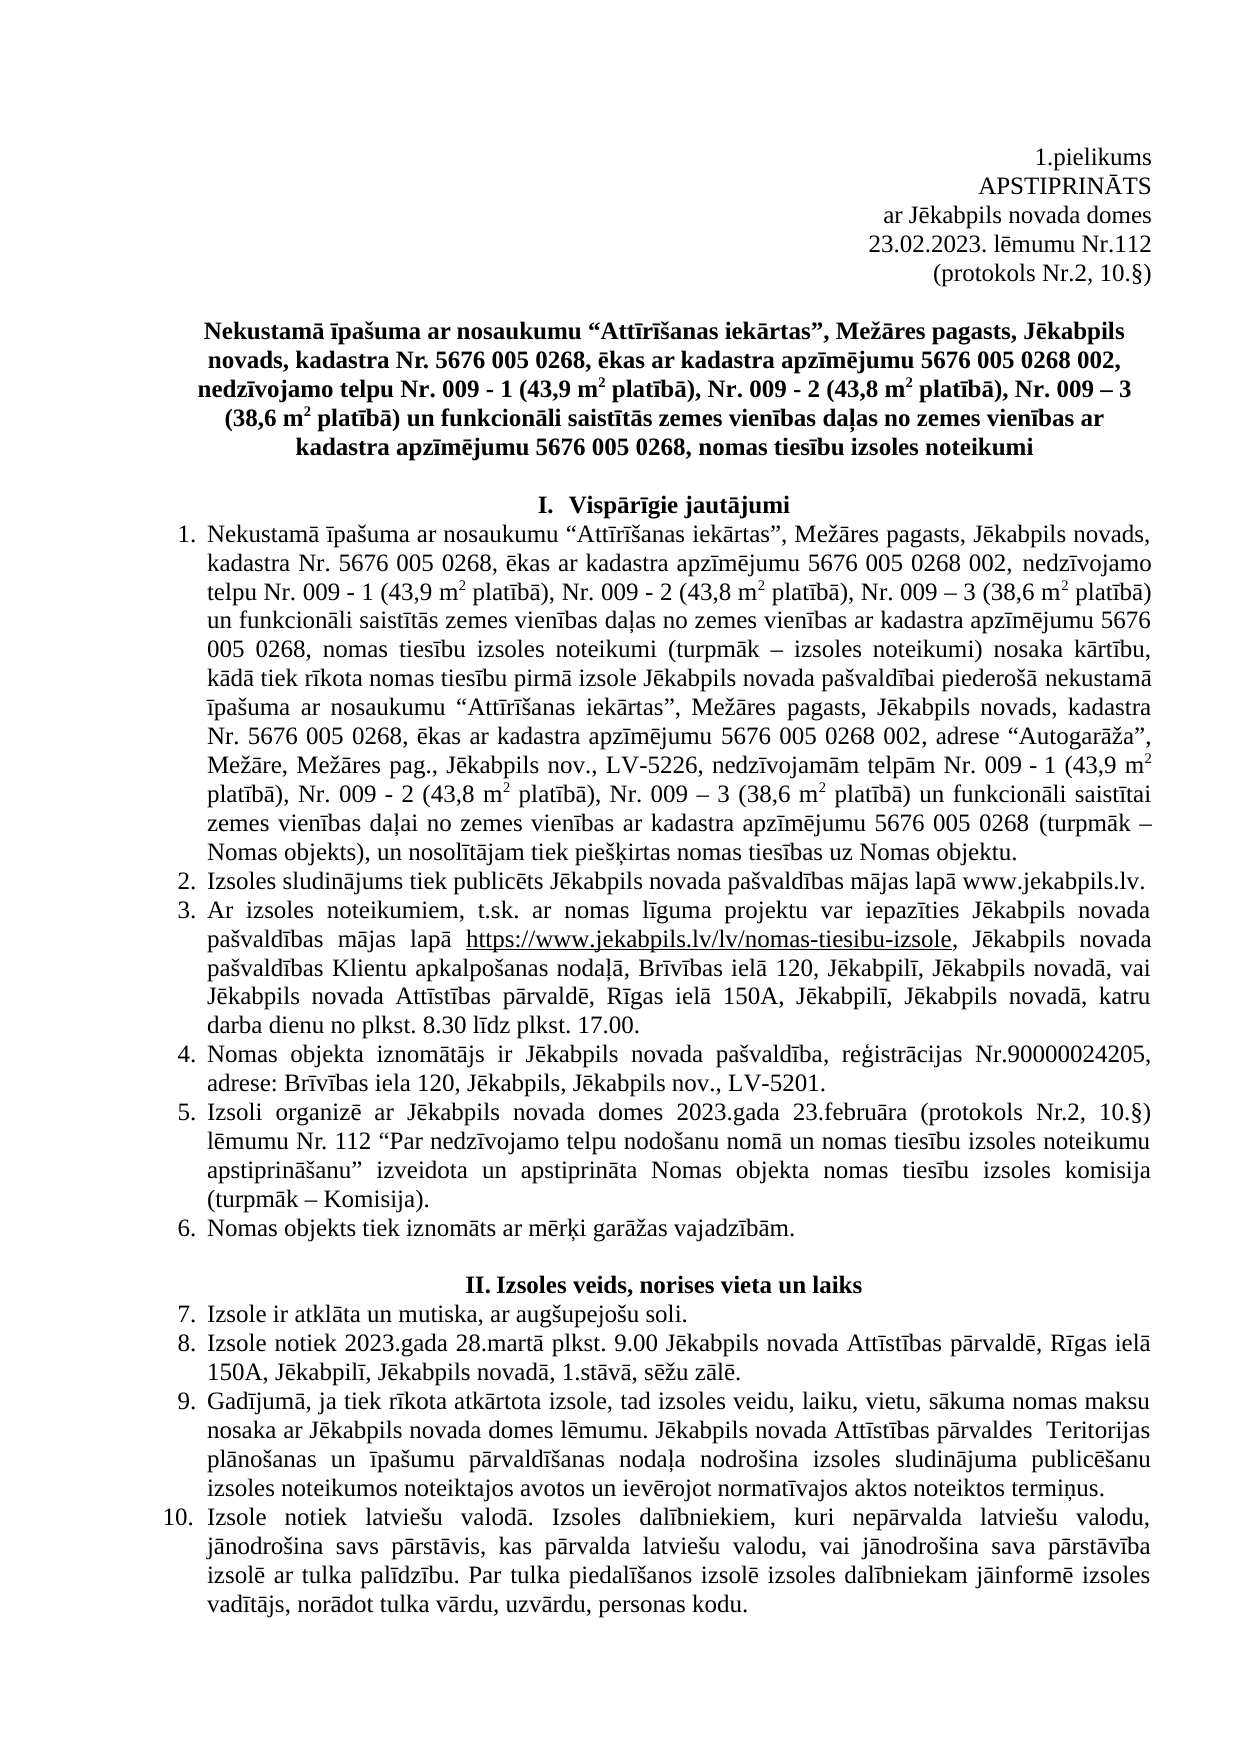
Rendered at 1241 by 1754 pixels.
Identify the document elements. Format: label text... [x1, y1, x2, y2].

text APSTIPRINĀTS [177, 171, 1152, 200]
list Izsole ir atklāta un mutiska, ar augšupejošu soli. [177, 1299, 1152, 1328]
list Nekustamā īpašuma ar nosaukumu “Attīrīšanas iekārtas”, Mežāres pagasts, Jēkabpils novads, kadastra Nr. 5676 005 0268, ēkas ar kadastra apzīmējumu 5676 005 0268 002, nedzīvojamo telpu Nr. 009 - 1 (43,9 m2 platībā), Nr. 009 - 2 (43,8 m2 platībā), Nr. 009 – 3 (38,6 m2 platībā) un funkcionāli saistītās zemes vienības daļas no zemes vienības ar kadastra apzīmējumu 5676 005 0268, nomas tiesību izsoles noteikumi (turpmāk – izsoles noteikumi) nosaka kārtību, kādā tiek rīkota nomas tiesību pirmā izsole Jēkabpils novada pašvaldībai piederošā nekustamā īpašuma ar nosaukumu “Attīrīšanas iekārtas”, Mežāres pagasts, Jēkabpils novads, kadastra Nr. 5676 005 0268, ēkas ar kadastra apzīmējumu 5676 005 0268 002, adrese “Autogarāža”, Mežāre, Mežāres pag., Jēkabpils nov., LV-5226, nedzīvojamām telpām Nr. 009 - 1 (43,9 m2 platībā), Nr. 009 - 2 (43,8 m2 platībā), Nr. 009 – 3 (38,6 m2 platībā) un funkcionāli saistītai zemes vienības daļai no zemes vienības ar kadastra apzīmējumu 5676 005 0268 (turpmāk – Nomas objekts), un nosolītājam tiek piešķirtas nomas tiesības uz Nomas objektu. [177, 519, 1152, 866]
list Izsole notiek latviešu valodā. Izsoles dalībniekiem, kuri nepārvalda latviešu valodu, jānodrošina savs pārstāvis, kas pārvalda latviešu valodu, vai jānodrošina sava pārstāvība izsolē ar tulka palīdzību. Par tulka piedalīšanos izsolē izsoles dalībniekam jāinformē izsoles vadītājs, norādot tulka vārdu, uzvārdu, personas kodu. [162, 1502, 1152, 1618]
list Izsoli organizē ar Jēkabpils novada domes 2023.gada 23.februāra (protokols Nr.2, 10.§) lēmumu Nr. 112 “Par nedzīvojamo telpu nodošanu nomā un nomas tiesību izsoles noteikumu apstiprināšanu” izveidota un apstiprināta Nomas objekta nomas tiesību izsoles komisija (turpmāk – Komisija). [177, 1097, 1152, 1212]
list Ar izsoles noteikumiem, t.sk. ar nomas līguma projektu var iepazīties Jēkabpils novada pašvaldības mājas lapā https://www.jekabpils.lv/lv/nomas-tiesibu-izsole, Jēkabpils novada pašvaldības Klientu apkalpošanas nodaļā, Brīvības ielā 120, Jēkabpilī, Jēkabpils novadā, vai Jēkabpils novada Attīstības pārvaldē, Rīgas ielā 150A, Jēkabpilī, Jēkabpils novadā, katru darba dienu no plkst. 8.30 līdz plkst. 17.00. [177, 895, 1152, 1039]
list Nomas objekts tiek iznomāts ar mērķi garāžas vajadzībām. [177, 1213, 1152, 1241]
list Izsoles sludinājums tiek publicēts Jēkabpils novada pašvaldības mājas lapā www.jekabpils.lv. [177, 866, 1152, 895]
text ar Jēkabpils novada domes [177, 200, 1152, 229]
text 1.pielikums [177, 142, 1152, 171]
list Nomas objekta iznomātājs ir Jēkabpils novada pašvaldība, reģistrācijas Nr.90000024205, adrese: Brīvības iela 120, Jēkabpils, Jēkabpils nov., LV-5201. [177, 1039, 1152, 1097]
list Gadījumā, ja tiek rīkota atkārtota izsole, tad izsoles veidu, laiku, vietu, sākuma nomas maksu nosaka ar Jēkabpils novada domes lēmumu. Jēkabpils novada Attīstības pārvaldes Teritorijas plānošanas un īpašumu pārvaldīšanas nodaļa nodrošina izsoles sludinājuma publicēšanu izsoles noteikumos noteiktajos avotos un ievērojot normatīvajos aktos noteiktos termiņus. [177, 1386, 1152, 1502]
text 23.02.2023. lēmumu Nr.112 [177, 229, 1152, 258]
list Vispārīgie jautājumi [176, 490, 1152, 518]
list Izsoles veids, norises vieta un laiks [176, 1271, 1152, 1299]
text Nekustamā īpašuma ar nosaukumu “Attīrīšanas iekārtas”, Mežāres pagasts, Jēkabpils novads, kadastra Nr. 5676 005 0268, ēkas ar kadastra apzīmējumu 5676 005 0268 002, nedzīvojamo telpu Nr. 009 - 1 (43,9 m2 platībā), Nr. 009 - 2 (43,8 m2 platībā), Nr. 009 – 3 (38,6 m2 platībā) un funkcionāli saistītās zemes vienības daļas no zemes vienības ar kadastra apzīmējumu 5676 005 0268, nomas tiesību izsoles noteikumi [177, 316, 1152, 461]
text (protokols Nr.2, 10.§) [177, 258, 1152, 287]
list Izsole notiek 2023.gada 28.martā plkst. 9.00 Jēkabpils novada Attīstības pārvaldē, Rīgas ielā 150A, Jēkabpilī, Jēkabpils novadā, 1.stāvā, sēžu zālē. [177, 1328, 1152, 1386]
